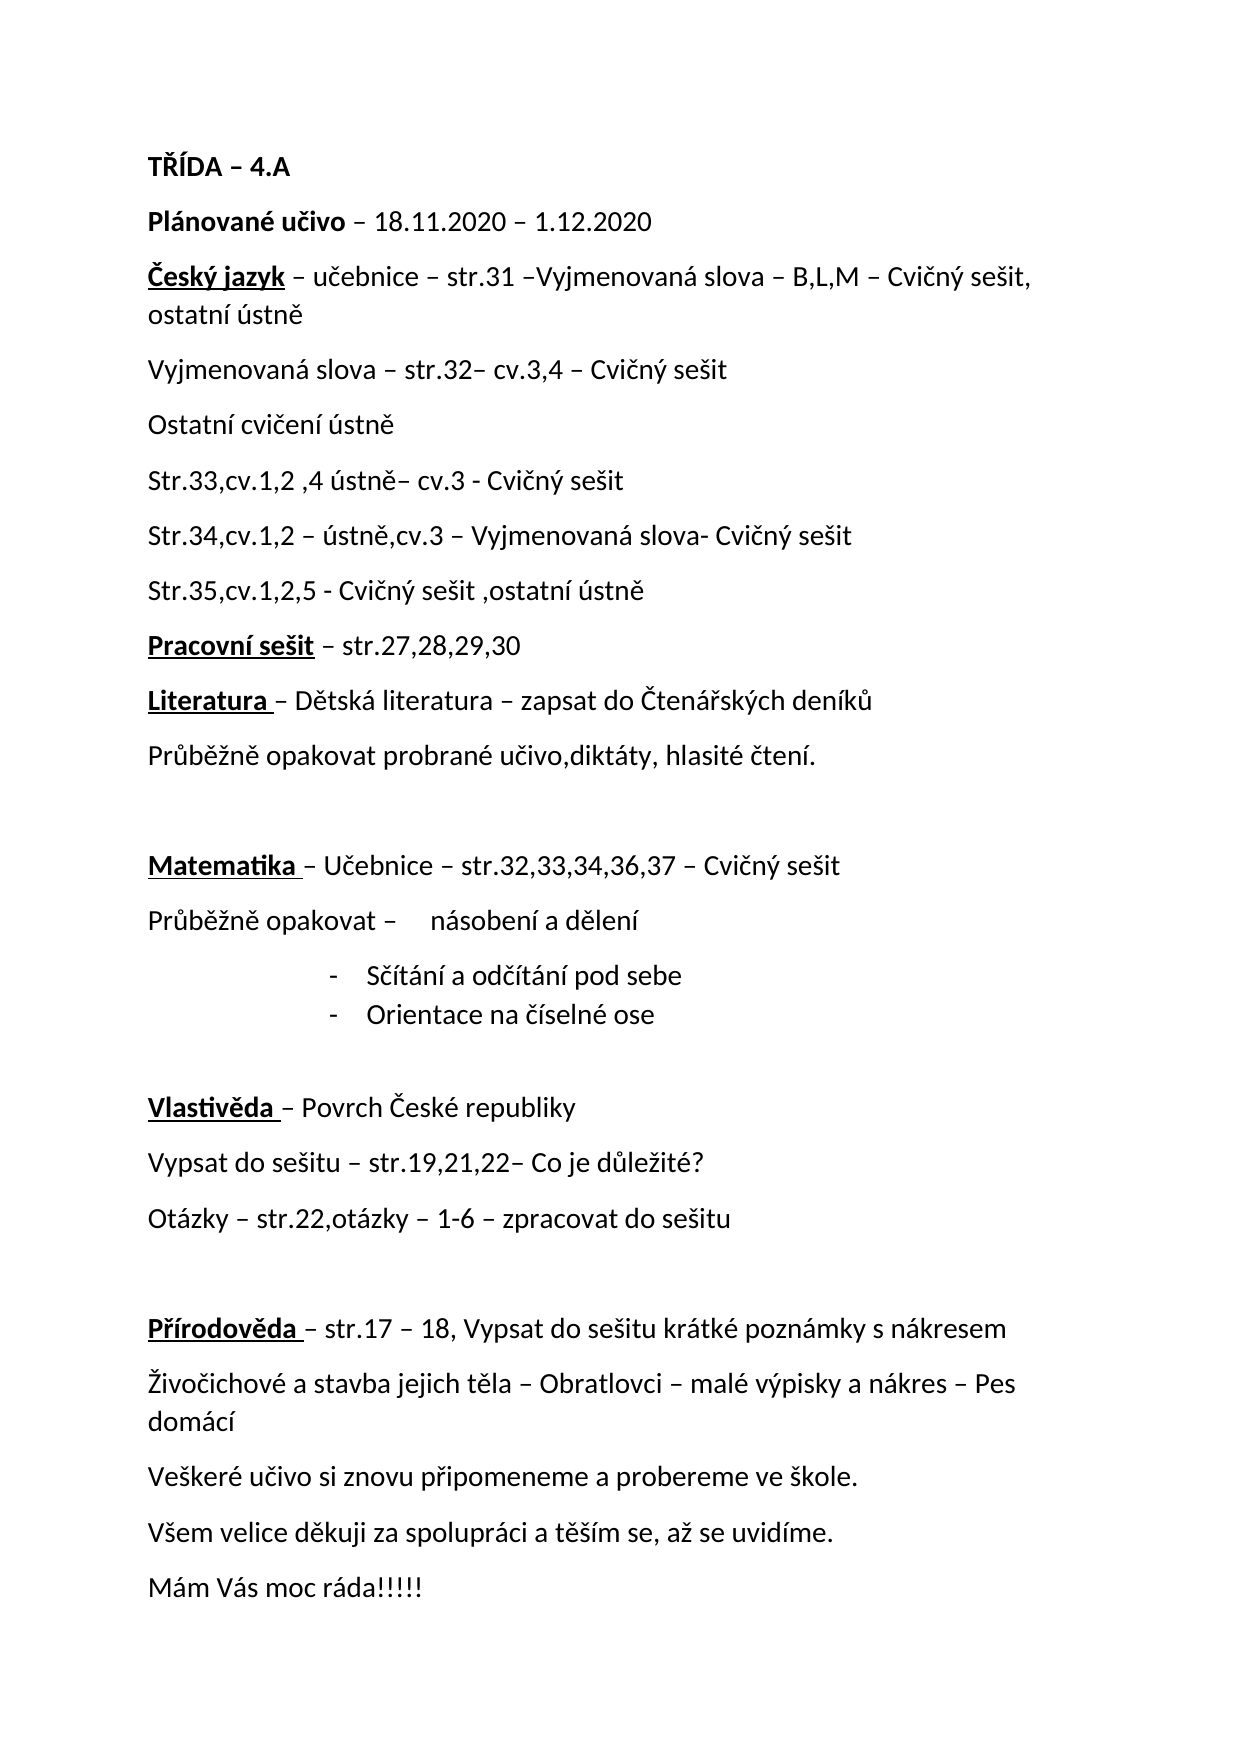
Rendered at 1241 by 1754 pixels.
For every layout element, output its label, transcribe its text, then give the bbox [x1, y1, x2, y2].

text Vlastivěda – Povrch České republiky [148, 1089, 1093, 1125]
text Otázky – str.22,otázky – 1-6 – zpracovat do sešitu [148, 1200, 1093, 1235]
text Str.34,cv.1,2 – ústně,cv.3 – Vyjmenovaná slova- Cvičný sešit [148, 517, 1093, 552]
text Průběžně opakovat – násobení a dělení [148, 902, 1093, 938]
text Ostatní cvičení ústně [148, 406, 1093, 442]
text Přírodověda – str.17 – 18, Vypsat do sešitu krátké poznámky s nákresem [148, 1310, 1093, 1346]
text Vypsat do sešitu – str.19,21,22– Co je důležité? [148, 1144, 1093, 1180]
list Sčítání a odčítání pod sebe [329, 957, 1093, 993]
text Matematika – Učebnice – str.32,33,34,36,37 – Cvičný sešit [148, 847, 1093, 883]
text Živočichové a stavba jejich těla – Obratlovci – malé výpisky a nákres – Pes domácí [148, 1365, 1093, 1439]
text Str.35,cv.1,2,5 - Cvičný sešit ,ostatní ústně [148, 572, 1093, 607]
text Všem velice děkuji za spolupráci a těším se, až se uvidíme. [148, 1514, 1093, 1549]
text TŘÍDA – 4.A [148, 148, 1093, 183]
text Veškeré učivo si znovu připomeneme a probereme ve škole. [148, 1458, 1093, 1494]
text Český jazyk – učebnice – str.31 –Vyjmenovaná slova – B,L,M – Cvičný sešit, ostatní ústně [148, 258, 1093, 332]
list Orientace na číselné ose [329, 996, 1093, 1032]
text Plánované učivo – 18.11.2020 – 1.12.2020 [148, 203, 1093, 238]
text Literatura – Dětská literatura – zapsat do Čtenářských deníků [148, 682, 1093, 718]
text Mám Vás moc ráda!!!!! [148, 1569, 1093, 1604]
text Průběžně opakovat probrané učivo,diktáty, hlasité čtení. [148, 737, 1093, 773]
text Vyjmenovaná slova – str.32– cv.3,4 – Cvičný sešit [148, 351, 1093, 387]
text Str.33,cv.1,2 ,4 ústně– cv.3 - Cvičný sešit [148, 462, 1093, 497]
text Pracovní sešit – str.27,28,29,30 [148, 627, 1093, 662]
